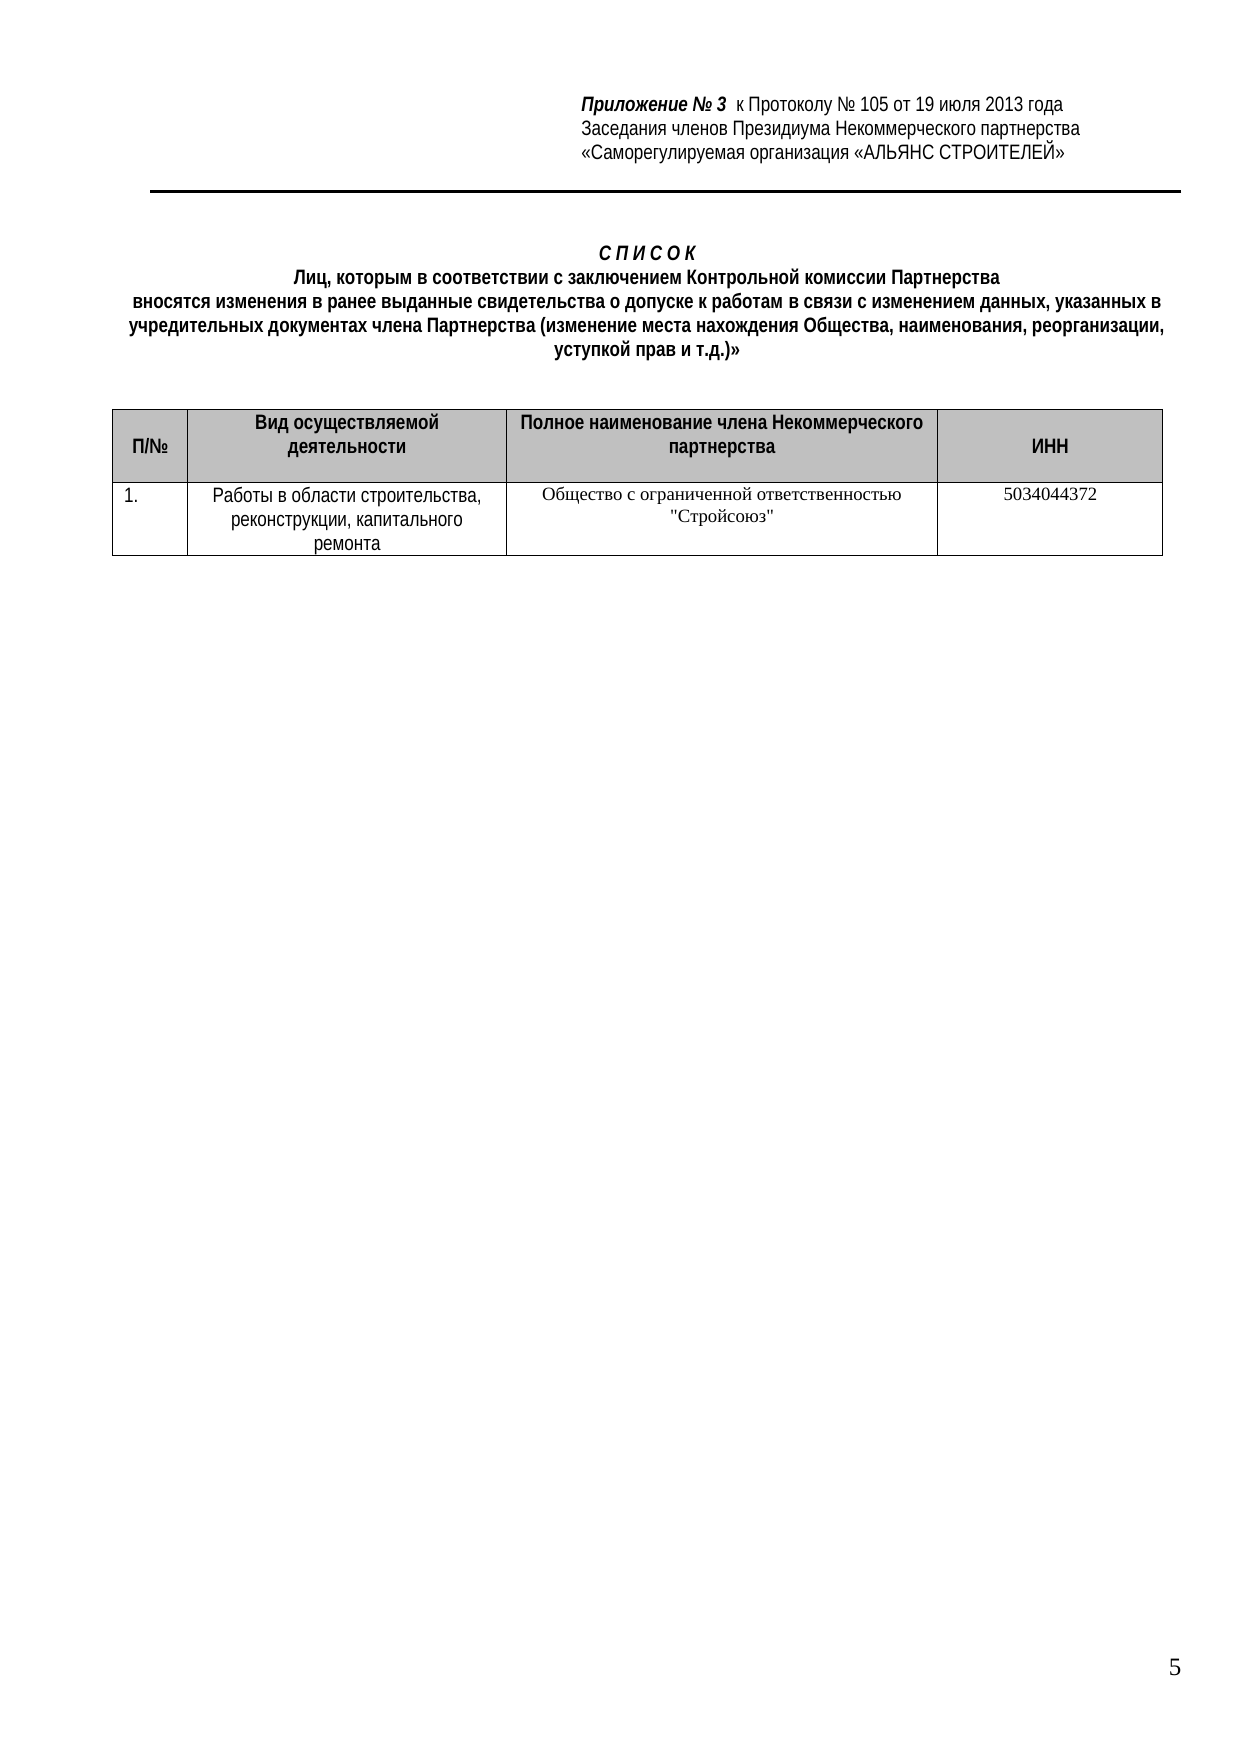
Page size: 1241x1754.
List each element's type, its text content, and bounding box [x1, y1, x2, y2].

text С П И С О К [112, 241, 1181, 265]
table_header Вид осуществляемой деятельности [188, 410, 506, 482]
table_header Полное наименование члена Некоммерческого партнерства [507, 410, 937, 482]
table_header ИНН [938, 410, 1162, 482]
text «Саморегулируемая организация «АЛЬЯНС СТРОИТЕЛЕЙ» [150, 140, 1181, 164]
table_cell 5034044372 [938, 483, 1162, 555]
table_cell Работы в области строительства, реконструкции, капитального ремонта [188, 483, 506, 555]
table_cell Общество с ограниченной ответственностью "Стройсоюз" [507, 483, 937, 555]
text Лиц, которым в соответствии с заключением Контрольной комиссии Партнерства [112, 265, 1181, 289]
text Заседания членов Президиума Некоммерческого партнерства [150, 116, 1181, 140]
table_header П/№ [113, 410, 187, 482]
table_cell [113, 483, 187, 555]
text Приложение № 3 к Протоколу № 105 от 19 июля 2013 года [150, 92, 1181, 116]
text вносятся изменения в ранее выданные свидетельства о допуске к работам в связи с изменением данных, указанных в учредительных документах члена Партнерства (изменение места нахождения Общества, наименования, реорганизации, уступкой прав и т.д.)» [112, 289, 1181, 361]
